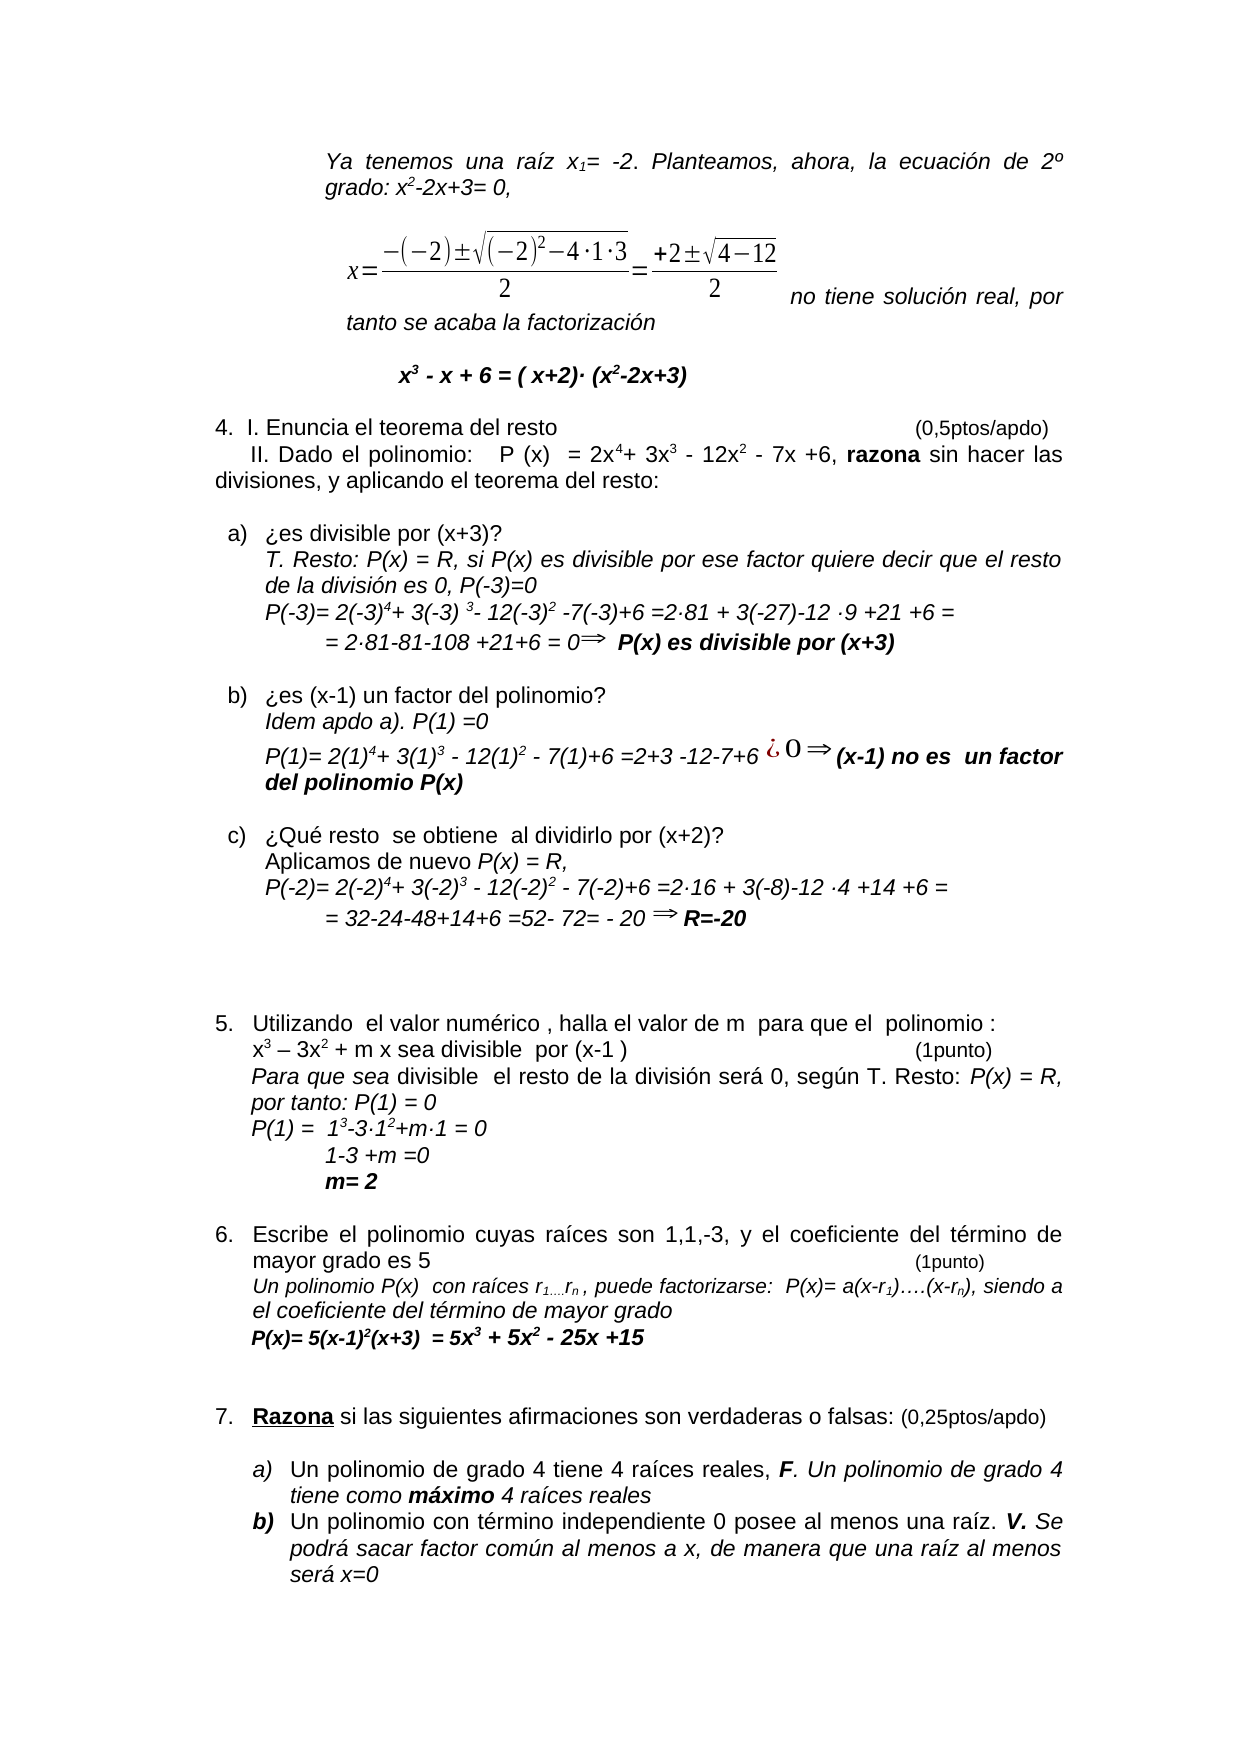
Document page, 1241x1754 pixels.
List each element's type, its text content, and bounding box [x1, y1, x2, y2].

text x3 – 3x2 + m x sea divisible por (x-1 ) (1punto) [252, 1036, 1063, 1063]
list Idem apdo a). P(1) =0 [265, 708, 1063, 734]
list ¿es divisible por (x+3)? [227, 520, 1063, 546]
list Escribe el polinomio cuyas raíces son 1,1,-3, y el coeficiente del término de mayor grado es 5 (1punto) [215, 1221, 1063, 1273]
list ¿Qué resto se obtiene al dividirlo por (x+2)? [227, 822, 1063, 848]
text Para que sea divisible el resto de la división será 0, según T. Resto: P(x) = R, por tanto: P(1) = 0 [251, 1063, 1063, 1115]
list Razona si las siguientes afirmaciones son verdaderas o falsas: (0,25ptos/apdo) [215, 1403, 1063, 1429]
list P(-3)= 2(-3)4+ 3(-3) 3- 12(-3)2 -7(-3)+6 =2·81 + 3(-27)-12 ·9 +21 +6 = [265, 599, 1063, 625]
list Un polinomio de grado 4 tiene 4 raíces reales, F. Un polinomio de grado 4 tiene como máximo 4 raíces reales [252, 1456, 1063, 1508]
list Aplicamos de nuevo P(x) = R, [265, 848, 1063, 874]
text m= 2 [251, 1168, 1063, 1194]
list ¿es (x-1) un factor del polinomio? [227, 682, 1063, 708]
list = 2·81-81-108 +21+6 = 0 P(x) es divisible por (x+3) [265, 625, 1063, 655]
list Un polinomio con término independiente 0 posee al menos una raíz. V. Se podrá sacar factor común al menos a x, de manera que una raíz al menos será x=0 [252, 1508, 1063, 1587]
text II. Dado el polinomio: P (x) = 2x4+ 3x3 - 12x2 - 7x +6, razona sin hacer las divisiones, y aplicando el teorema del resto: [215, 441, 1063, 493]
text P(1) = 13-3·12+m·1 = 0 [251, 1115, 1063, 1142]
text Un polinomio P(x) con raíces r1….rn , puede factorizarse: P(x)= a(x-r1)….(x-rn), siendo a el coeficiente del término de mayor grado [252, 1273, 1063, 1324]
text 4. I. Enuncia el teorema del resto (0,5ptos/apdo) [215, 414, 1063, 441]
text P(x)= 5(x-1)2(x+3) = 5x3 + 5x2 - 25x +15 [177, 1324, 1063, 1350]
text Ya tenemos una raíz x1= -2. Planteamos, ahora, la ecuación de 2º grado: x2-2x+3= 0, [325, 148, 1063, 200]
list T. Resto: P(x) = R, si P(x) es divisible por ese factor quiere decir que el resto de la división es 0, P(-3)=0 [265, 546, 1063, 599]
text x3 - x + 6 = ( x+2)· (x2-2x+3) [290, 362, 1063, 388]
list P(-2)= 2(-2)4+ 3(-2)3 - 12(-2)2 - 7(-2)+6 =2·16 + 3(-8)-12 ·4 +14 +6 = [265, 874, 1063, 901]
text no tiene solución real, por tanto se acaba la factorización [346, 229, 1063, 335]
list Utilizando el valor numérico , halla el valor de m para que el polinomio : [215, 1010, 1063, 1036]
text 1-3 +m =0 [251, 1142, 1063, 1168]
list P(1)= 2(1)4+ 3(1)3 - 12(1)2 - 7(1)+6 =2+3 -12-7+6 (x-1) no es un factor del polinomio P(x) [265, 734, 1063, 795]
list = 32-24-48+14+6 =52- 72= - 20 R=-20 [265, 901, 1063, 931]
